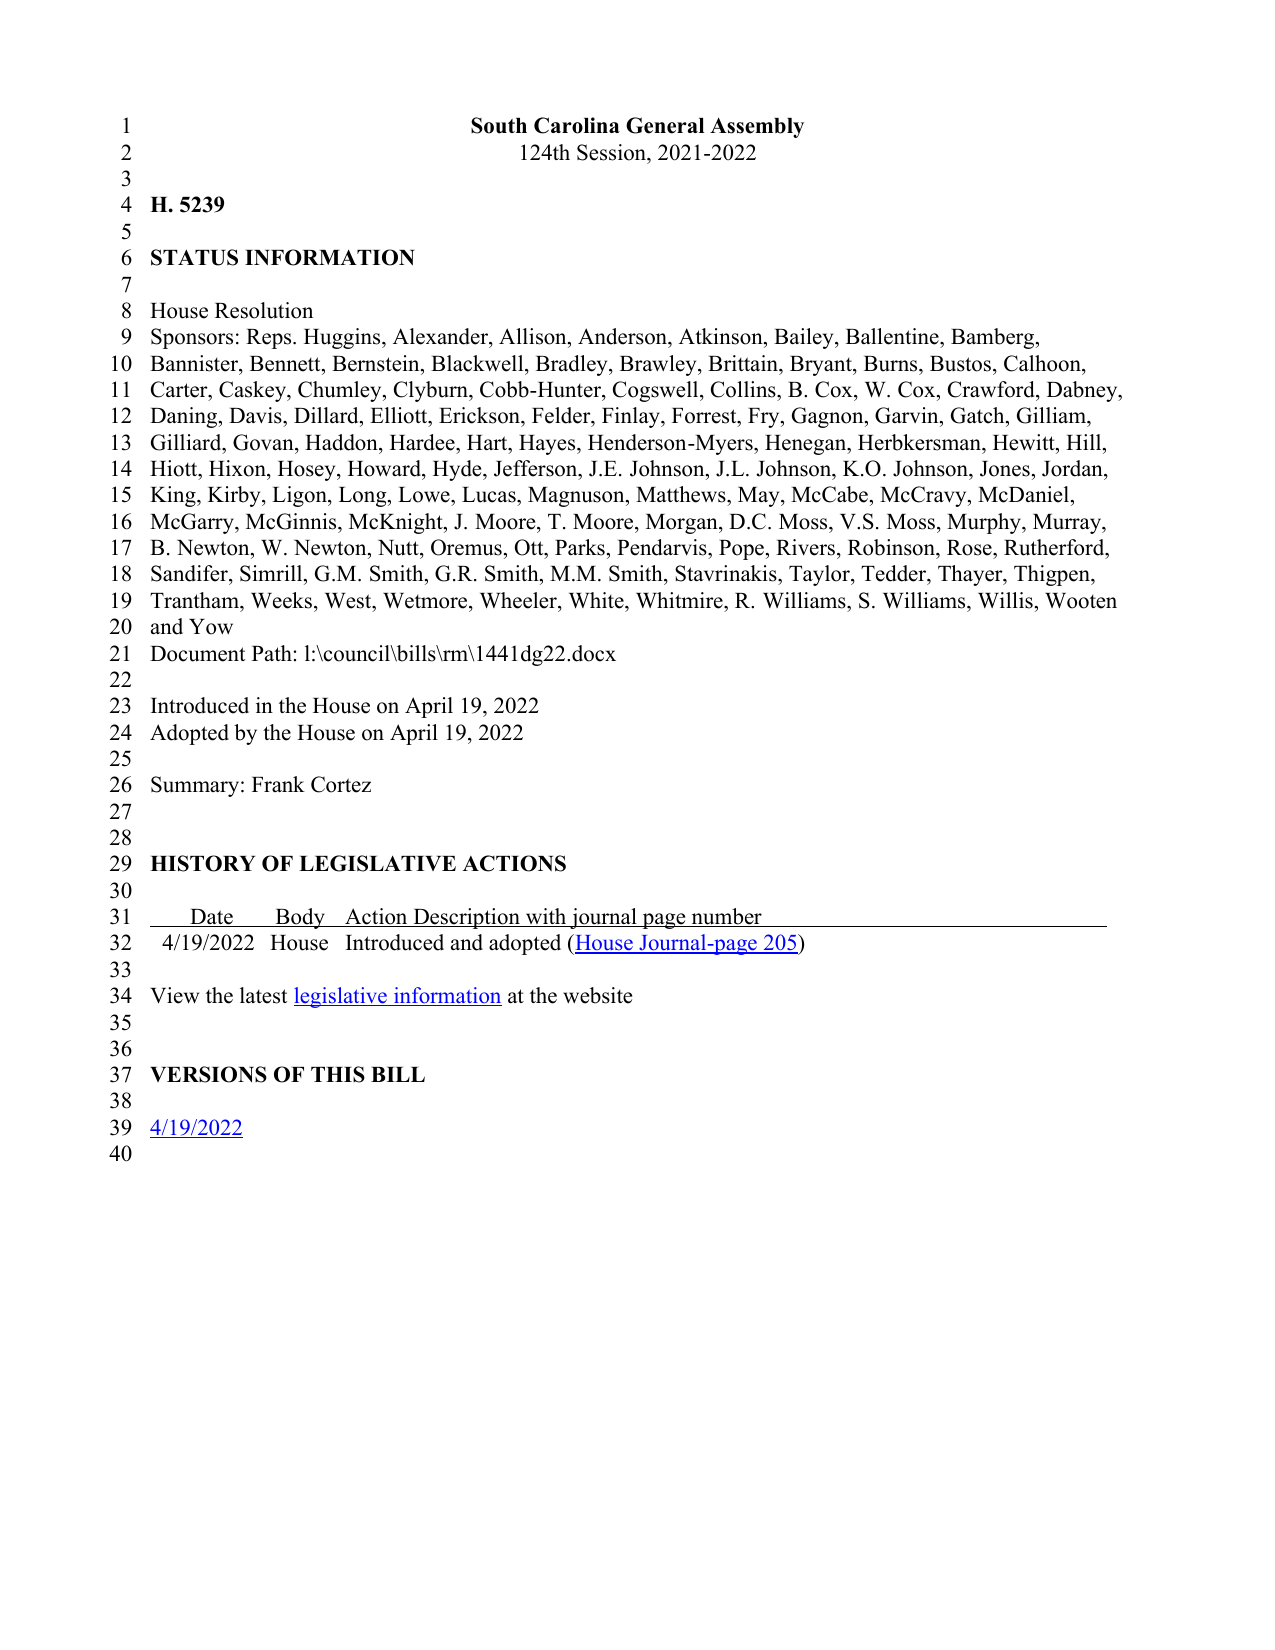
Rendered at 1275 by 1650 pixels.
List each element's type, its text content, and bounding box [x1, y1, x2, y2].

text View the latest legislative information at the website [150, 982, 1125, 1008]
text Document Path: l:\council\bills\rm\1441dg22.docx [150, 639, 1125, 666]
text H. 5239 [150, 192, 1125, 218]
text 4/19/2022 [150, 1114, 1125, 1140]
text 124th Session, 2021-2022 [150, 139, 1125, 165]
text STATUS INFORMATION [150, 244, 1125, 271]
text 4/19/2022 House Introduced and adopted (House Journal-page 205) [150, 929, 1125, 956]
text Introduced in the House on April 19, 2022 [150, 692, 1125, 719]
text Summary: Frank Cortez [150, 771, 1125, 798]
text Date Body Action Description with journal page number [150, 903, 1125, 929]
text Adopted by the House on April 19, 2022 [150, 719, 1125, 745]
text House Resolution [150, 297, 1125, 323]
text VERSIONS OF THIS BILL [150, 1061, 1125, 1088]
text Sponsors: Reps. Huggins, Alexander, Allison, Anderson, Atkinson, Bailey, Ballentine, Bamberg, Bannister, Bennett, Bernstein, Blackwell, Bradley, Brawley, Brittain, Bryant, Burns, Bustos, Calhoon, Carter, Caskey, Chumley, Clyburn, Cobb-Hunter, Cogswell, Collins, B. Cox, W. Cox, Crawford, Dabney, Daning, Davis, Dillard, Elliott, Erickson, Felder, Finlay, Forrest, Fry, Gagnon, Garvin, Gatch, Gilliam, Gilliard, Govan, Haddon, Hardee, Hart, Hayes, Henderson-Myers, Henegan, Herbkersman, Hewitt, Hill, Hiott, Hixon, Hosey, Howard, Hyde, Jefferson, J.E. Johnson, J.L. Johnson, K.O. Johnson, Jones, Jordan, King, Kirby, Ligon, Long, Lowe, Lucas, Magnuson, Matthews, May, McCabe, McCravy, McDaniel, McGarry, McGinnis, McKnight, J. Moore, T. Moore, Morgan, D.C. Moss, V.S. Moss, Murphy, Murray, B. Newton, W. Newton, Nutt, Oremus, Ott, Parks, Pendarvis, Pope, Rivers, Robinson, Rose, Rutherford, Sandifer, Simrill, G.M. Smith, G.R. Smith, M.M. Smith, Stavrinakis, Taylor, Tedder, Thayer, Thigpen, Trantham, Weeks, West, Wetmore, Wheeler, White, Whitmire, R. Williams, S. Williams, Willis, Wooten and Yow [150, 323, 1125, 639]
text South Carolina General Assembly [150, 112, 1125, 139]
text HISTORY OF LEGISLATIVE ACTIONS [150, 850, 1125, 877]
